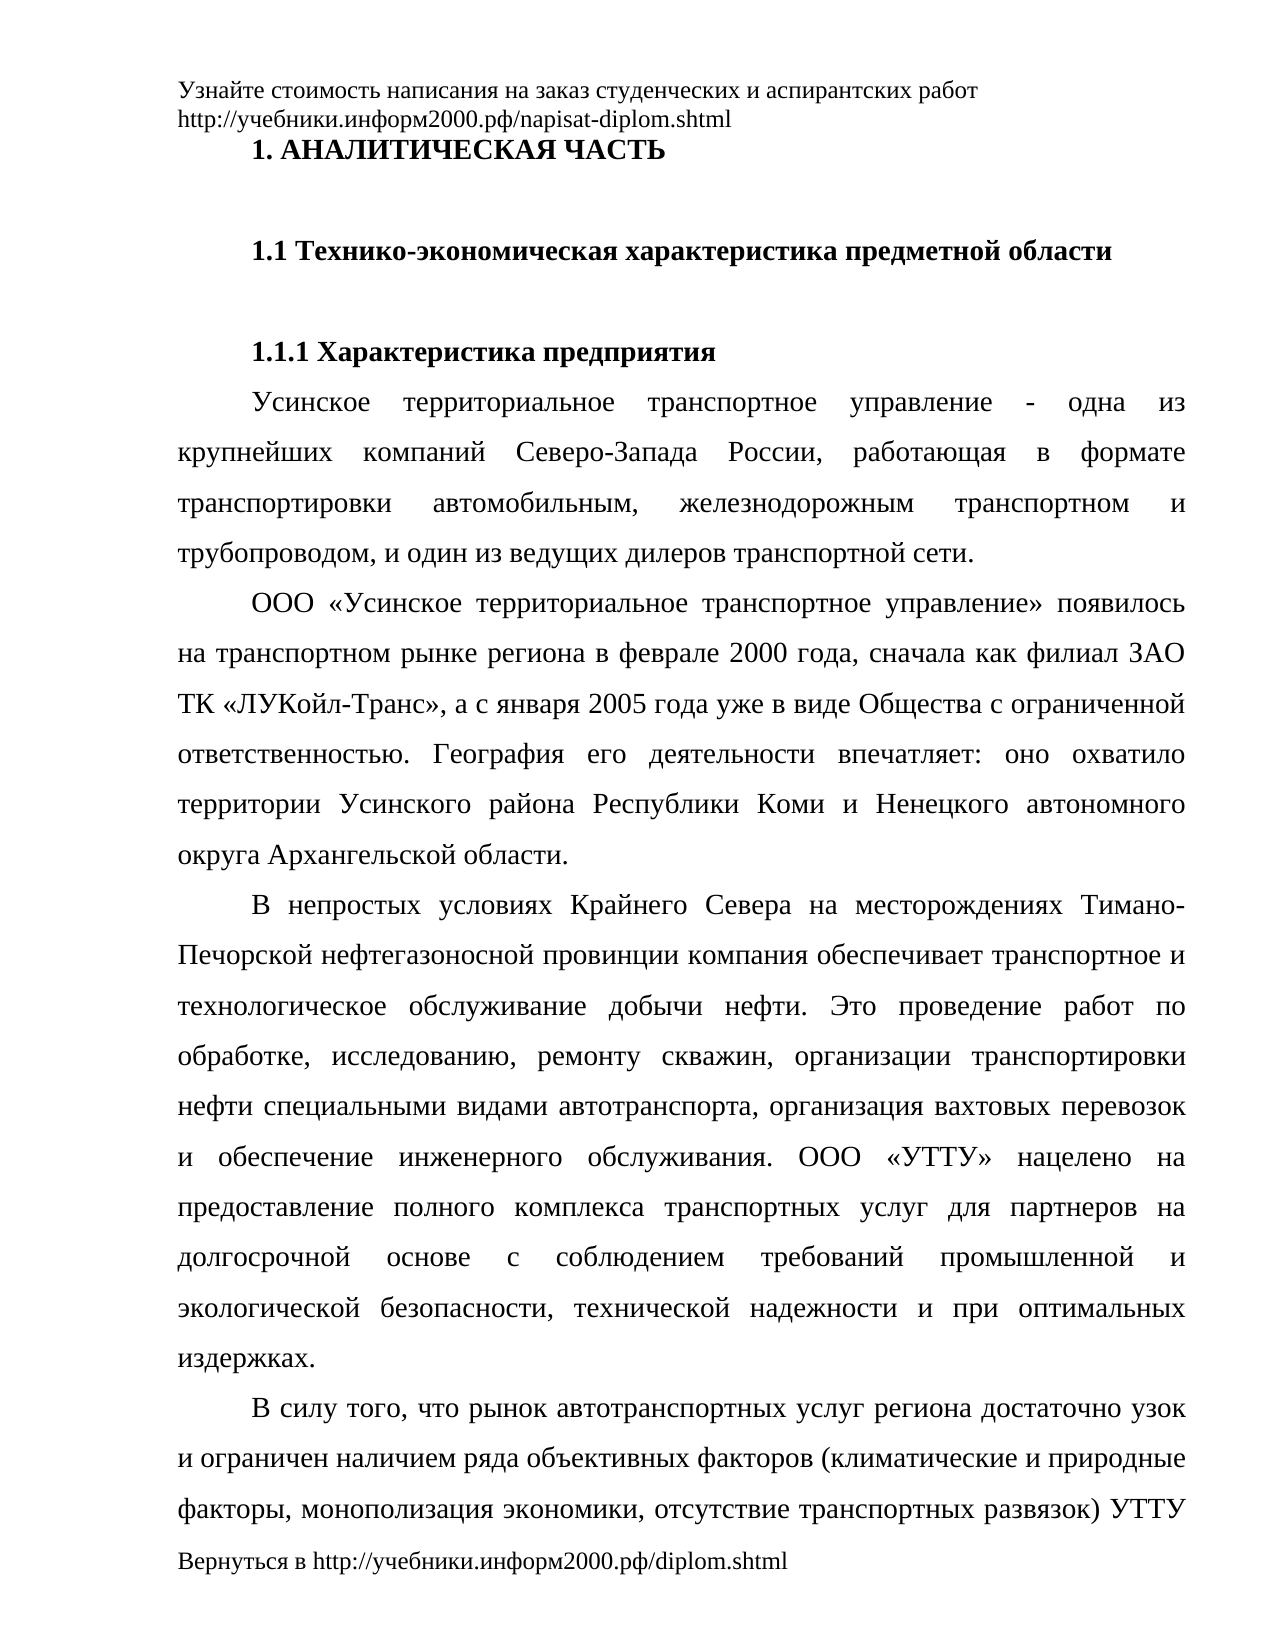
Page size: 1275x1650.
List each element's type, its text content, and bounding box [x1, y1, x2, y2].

text В непростых условиях Крайнего Севера на месторождениях Тимано-Печорской нефтегазоносной провинции компания обеспечивает транспортное и технологическое обслуживание добычи нефти. Это проведение работ по обработке, исследованию, ремонту скважин, организации транспортировки нефти специальными видами автотранспорта, организация вахтовых перевозок и обеспечение инженерного обслуживания. ООО «УТТУ» нацелено на предоставление полного комплекса транспортных услуг для партнеров на долгосрочной основе с соблюдением требований промышленной и экологической безопасности, технической надежности и при оптимальных издержках. [177, 887, 1186, 1373]
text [177, 1390, 1186, 1524]
text 1.1.1 Характеристика предприятия [177, 334, 1186, 367]
subtitle 1.1 Технико-экономическая характеристика предметной области [177, 233, 1186, 267]
text ООО «Усинское территориальное транспортное управление» появилось на транспортном рынке региона в феврале 2000 года, сначала как филиал ЗАО ТК «ЛУКойл-Транс», а с января 2005 года уже в виде Общества с ограниченной ответственностью. География его деятельности впечатляет: оно охватило территории Усинского района Республики Коми и Ненецкого автономного округа Архангельской области. [177, 585, 1186, 870]
text 1. АНАЛИТИЧЕСКАЯ ЧАСТЬ [177, 132, 1186, 166]
text Усинское территориальное транспортное управление - одна из крупнейших компаний Северо-Запада России, работающая в формате транспортировки автомобильным, железнодорожным транспортном и трубопроводом, и один из ведущих дилеров транспортной сети. [177, 384, 1186, 568]
